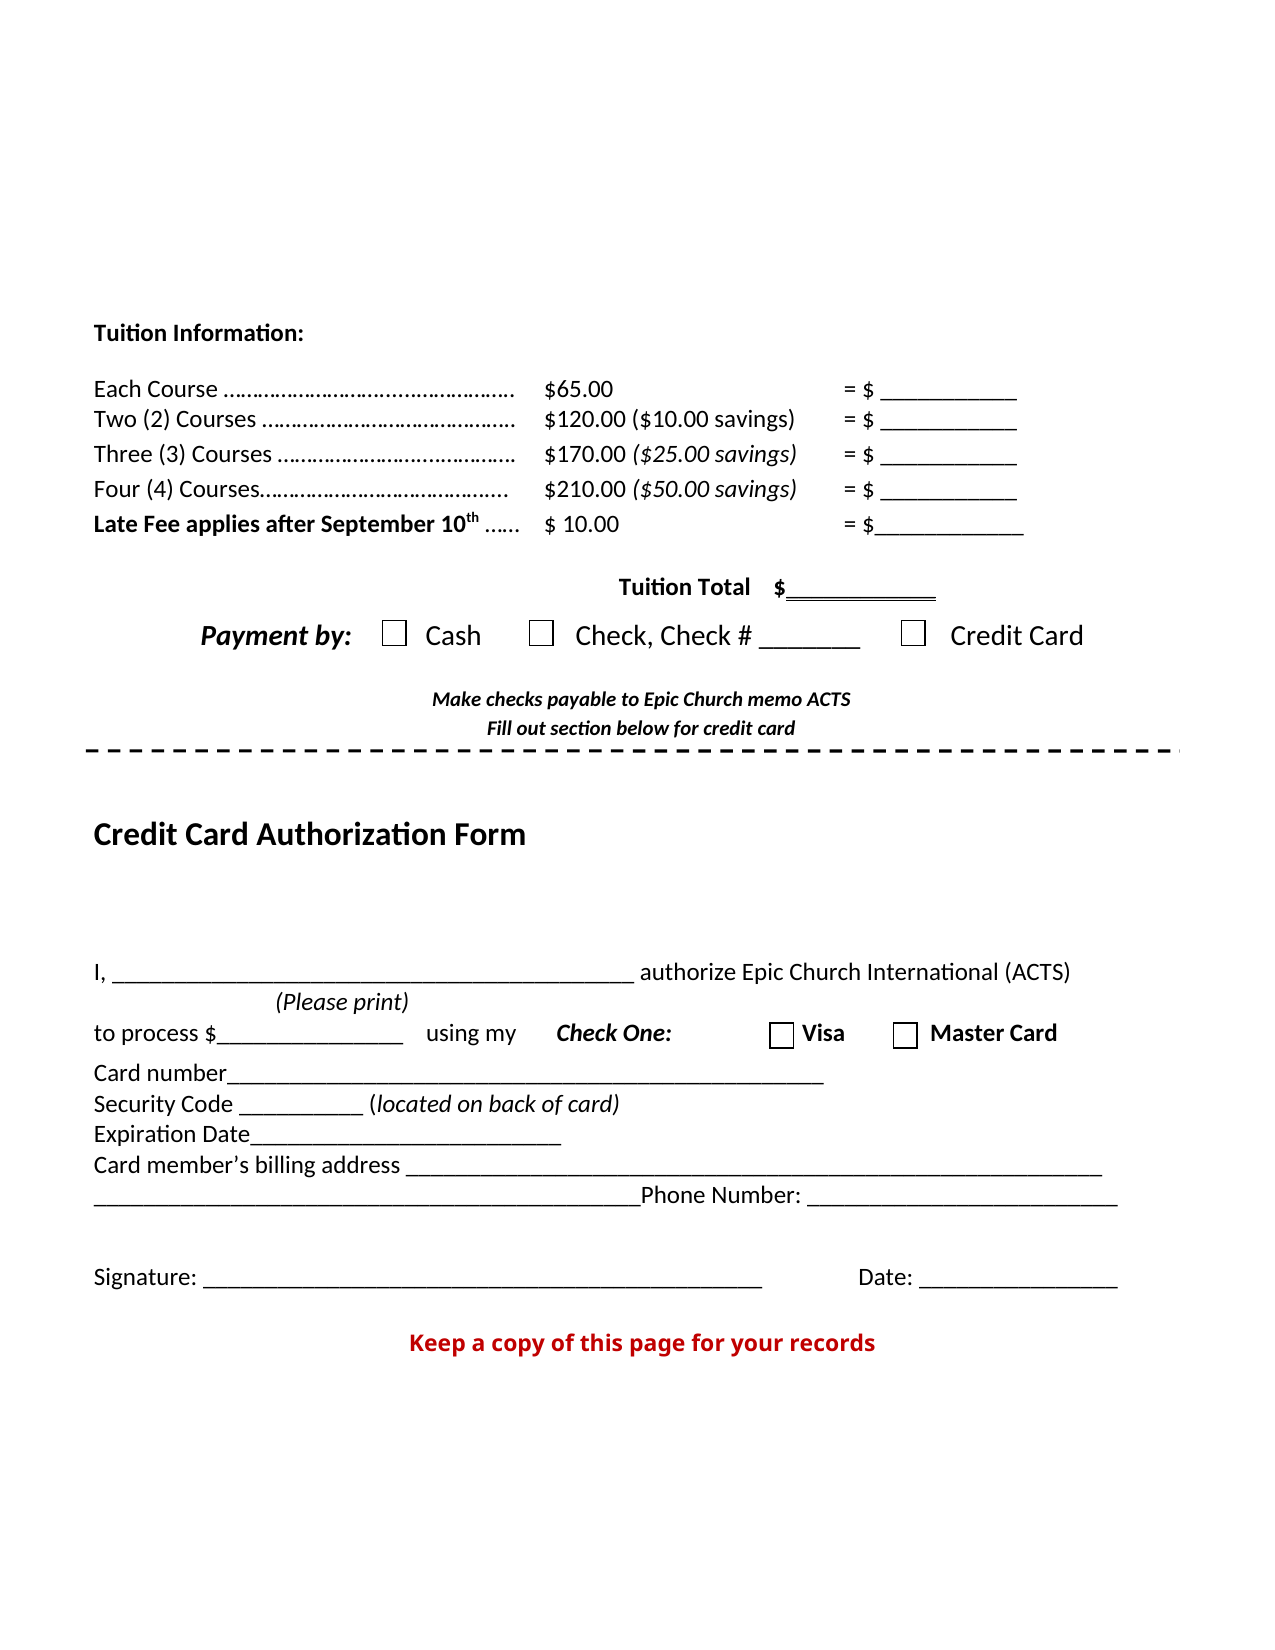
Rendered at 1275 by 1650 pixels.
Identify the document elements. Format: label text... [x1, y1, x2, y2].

text to process $_______________ using my Check One: Visa Master Card [94, 1017, 1191, 1047]
text Fill out section below for credit card [94, 715, 1191, 741]
text Signature: _____________________________________________ Date: ________________ [94, 1261, 1191, 1291]
text I, __________________________________________ authorize Epic Church International (ACTS) [94, 956, 1191, 986]
text Two (2) Courses …………………………………….. $120.00 ($10.00 savings) = $ ___________ [94, 403, 1191, 434]
text Card number________________________________________________ [94, 1057, 1191, 1088]
text Make checks payable to Epic Church memo ACTS [94, 686, 1191, 712]
text Keep a copy of this page for your records [94, 1327, 1191, 1359]
text Three (3) Courses ……………………....…………. $170.00 ($25.00 savings) = $ ___________ [94, 438, 1191, 469]
text Credit Card Authorization Form [94, 813, 1191, 854]
text ____________________________________________Phone Number: _________________________ [94, 1179, 1191, 1210]
text Tuition Total $____________ [94, 571, 1191, 602]
text Late Fee applies after September 10th …… $ 10.00 = $____________ [94, 508, 1191, 539]
text Four (4) Courses………………………………….... $210.00 ($50.00 savings) = $ ___________ [94, 473, 1191, 504]
text Tuition Information: [94, 317, 1191, 348]
text Security Code __________ (located on back of card) [94, 1088, 1191, 1118]
text Expiration Date_________________________ [94, 1118, 1191, 1149]
text Each Course ………………………......…………….. $65.00 = $ ___________ [94, 373, 1191, 403]
text Payment by: Cash Check, Check # _______ Credit Card [94, 617, 1191, 653]
text Card member’s billing address ________________________________________________________ [94, 1149, 1191, 1179]
text (Please print) [94, 986, 1191, 1017]
